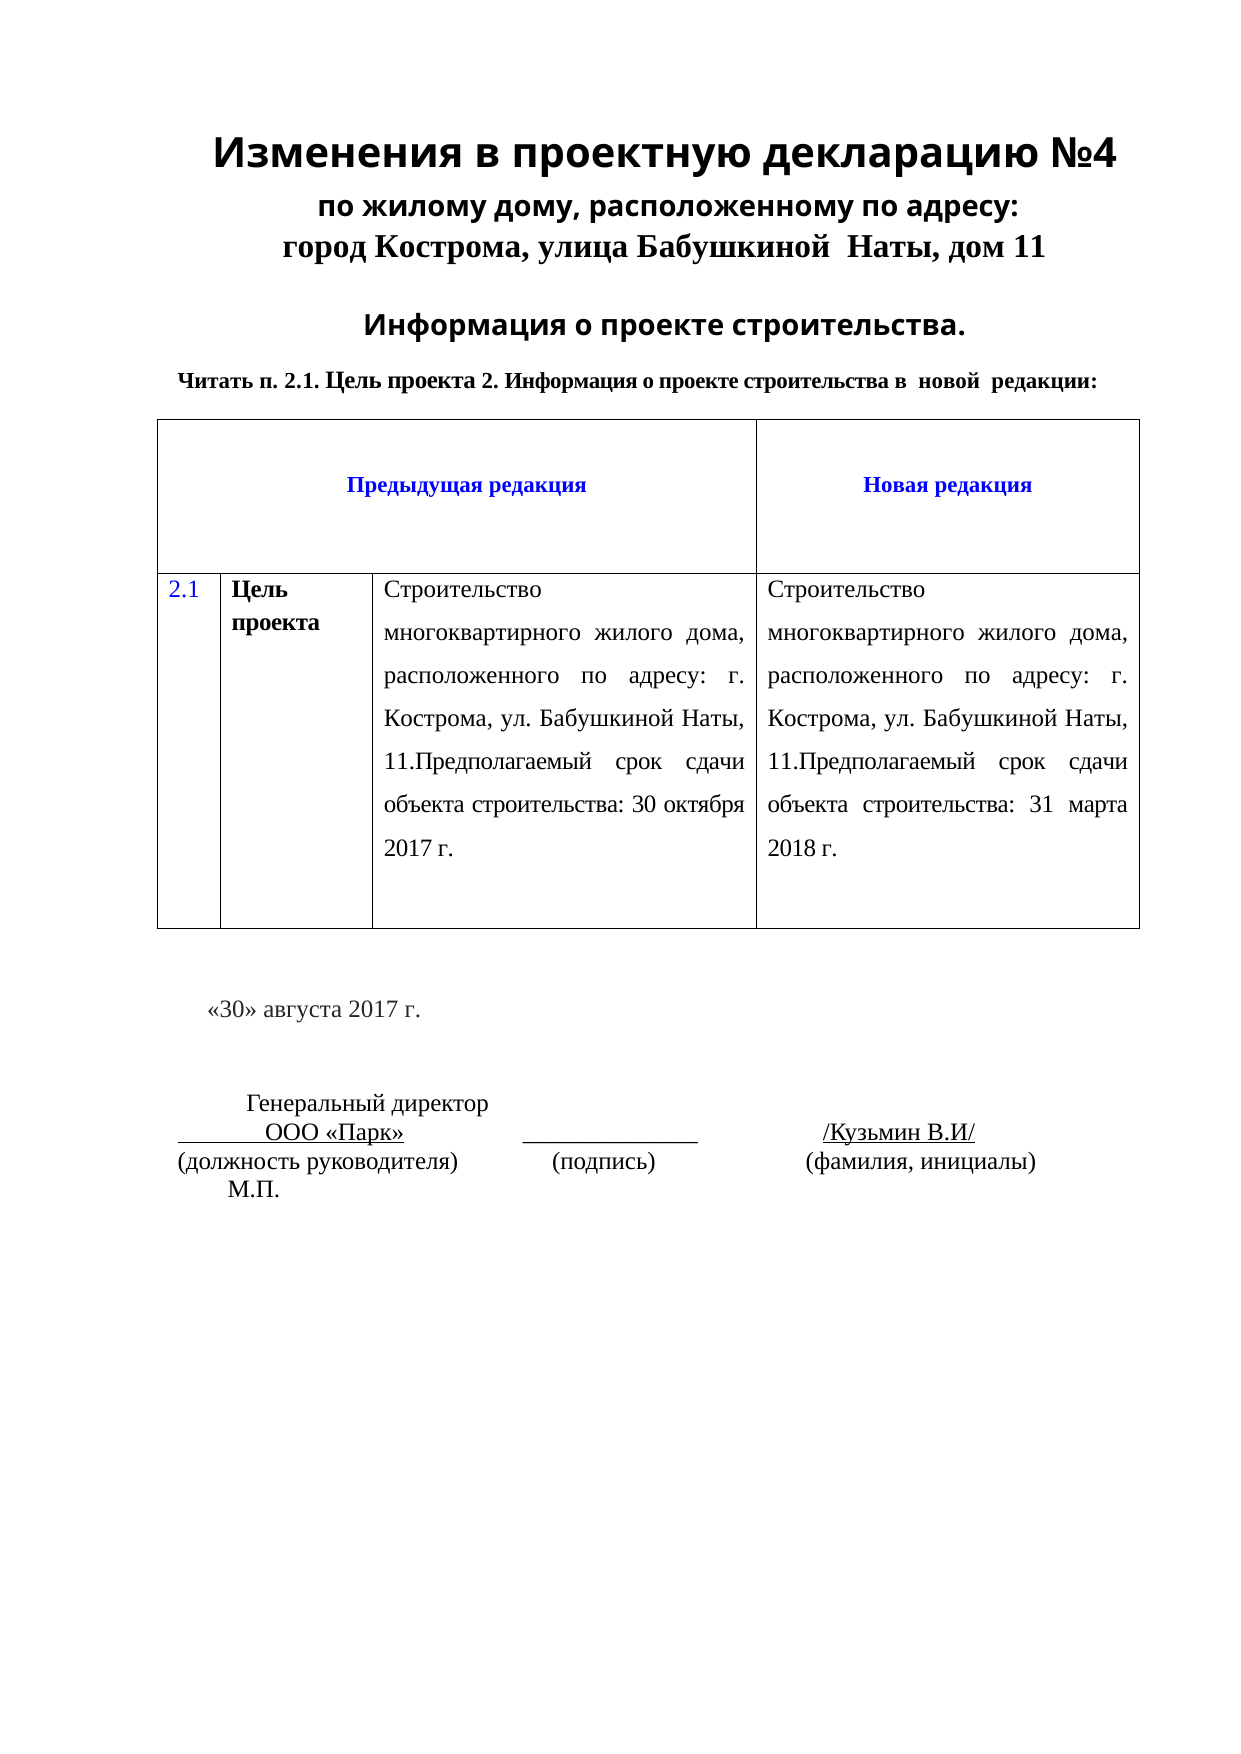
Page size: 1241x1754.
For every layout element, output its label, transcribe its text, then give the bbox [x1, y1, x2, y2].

text Генеральный директор [177, 1088, 1152, 1117]
table_header Предыдущая редакция [158, 420, 756, 573]
text Изменения в проектную декларацию №4 [177, 123, 1152, 180]
table_cell Цель проекта [221, 574, 372, 928]
text «30» августа 2017 г. [207, 994, 1152, 1023]
text Читать п. 2.1. Цель проекта 2. Информация о проекте строительства в новой редакции: [177, 365, 1152, 394]
text город Кострома, улица Бабушкиной Наты, дом 11 [177, 226, 1152, 264]
text ООО «Парк» ______________ /Кузьмин В.И/ [177, 1117, 1152, 1146]
text (должность руководителя) (подпись) (фамилия, инициалы) [177, 1146, 1152, 1174]
text по жилому дому, расположенному по адресу: [177, 185, 1152, 225]
text Информация о проекте строительства. [177, 304, 1152, 344]
table_cell Строительство многоквартирного жилого дома, расположенного по адресу: г. Кострома, ул. Бабушкиной Наты, 11.Предполагаемый срок сдачи объекта строительства: 30 октября 2017 г. [373, 574, 756, 928]
table_cell 2.1 [158, 574, 220, 928]
table_cell Строительство многоквартирного жилого дома, расположенного по адресу: г. Кострома, ул. Бабушкиной Наты, 11.Предполагаемый срок сдачи объекта строительства: 31 марта 2018 г. [757, 574, 1139, 928]
text М.П. [177, 1174, 1152, 1203]
table_header Новая редакция [757, 420, 1139, 573]
